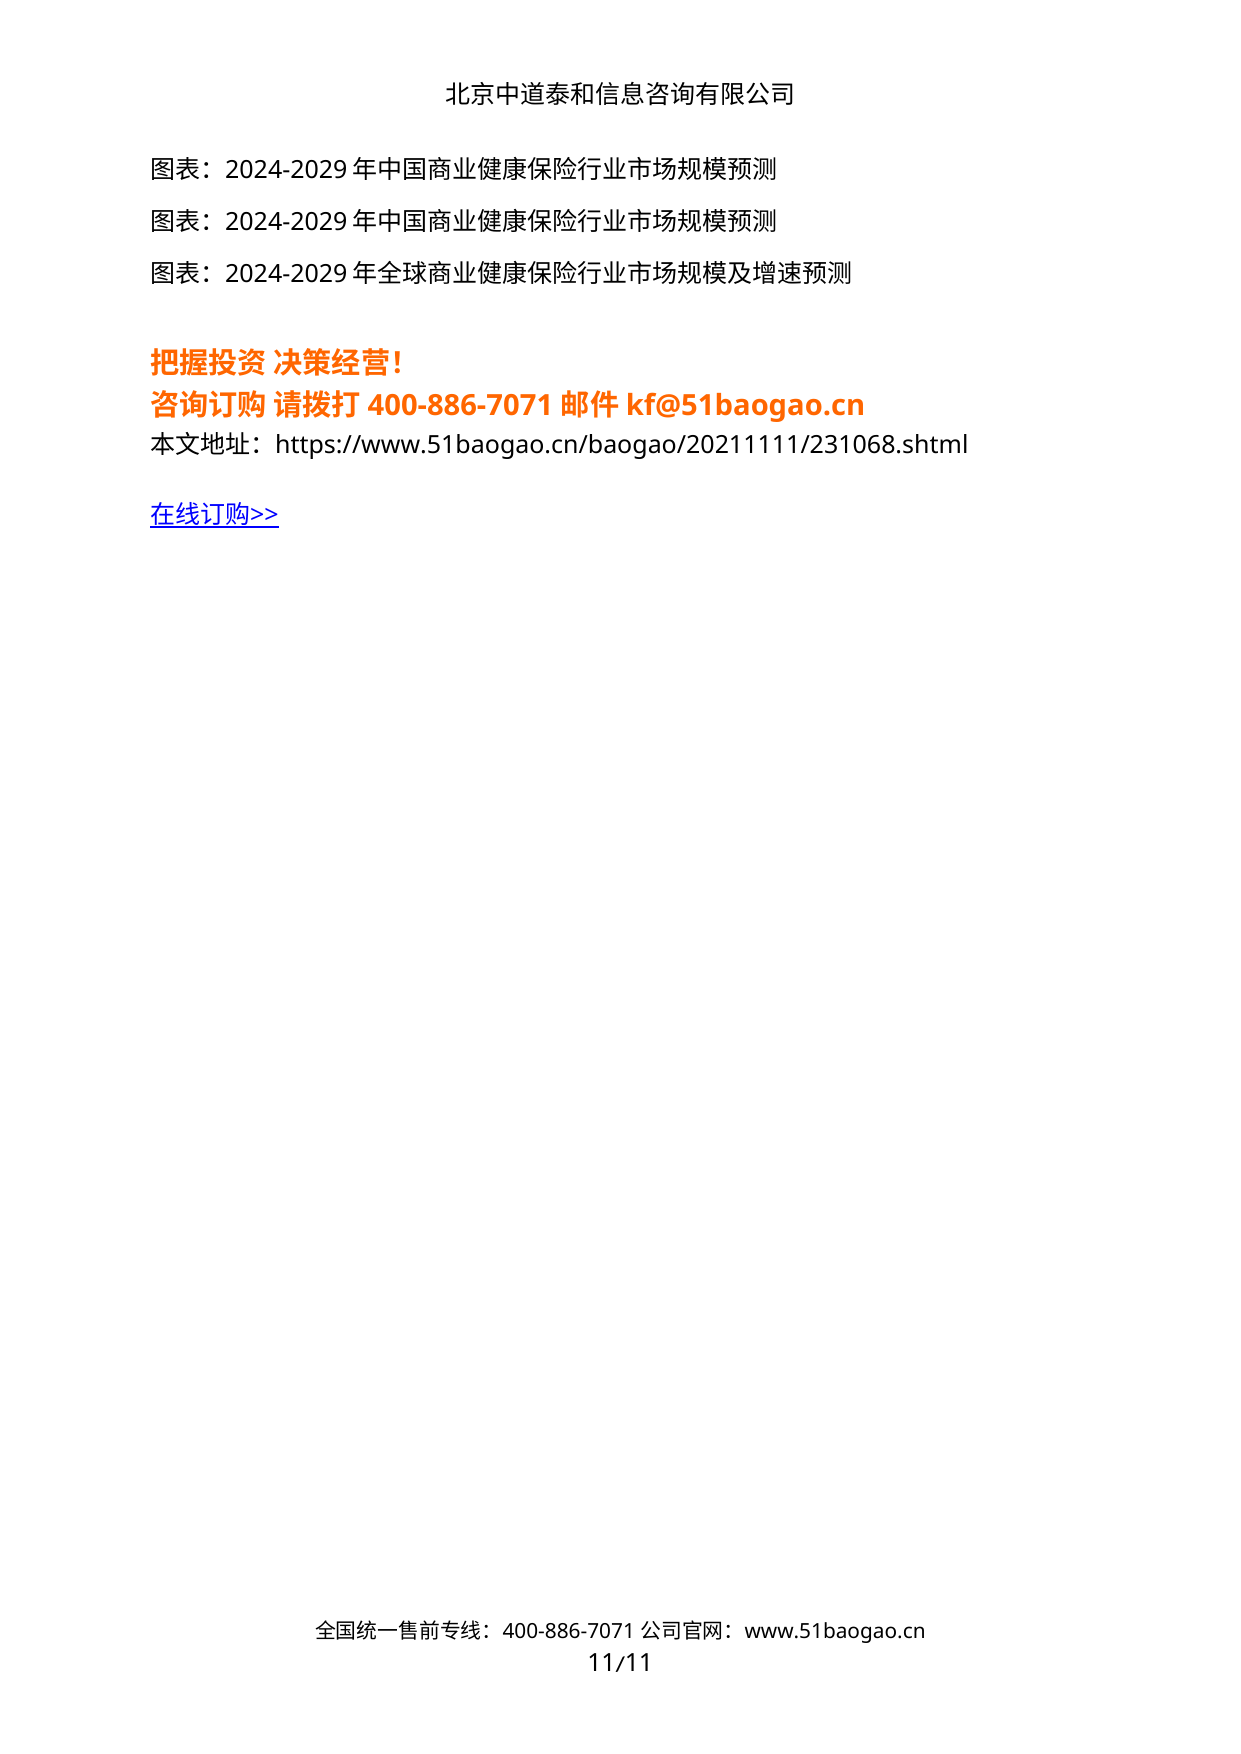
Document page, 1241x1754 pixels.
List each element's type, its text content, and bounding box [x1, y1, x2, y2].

text 图表：2024-2029年全球商业健康保险行业市场规模及增速预测 [150, 254, 1090, 290]
text 把握投资 决策经营！咨询订购 请拨打 400-886-7071 邮件 kf@51baogao.cn本文地址：https://www.51baogao.cn/baogao/20211111/231068.shtml [150, 306, 1090, 461]
text 图表：2024-2029年中国商业健康保险行业市场规模预测 [150, 150, 1090, 186]
text 在线订购>> [150, 461, 1090, 531]
text 图表：2024-2029年中国商业健康保险行业市场规模预测 [150, 202, 1090, 238]
